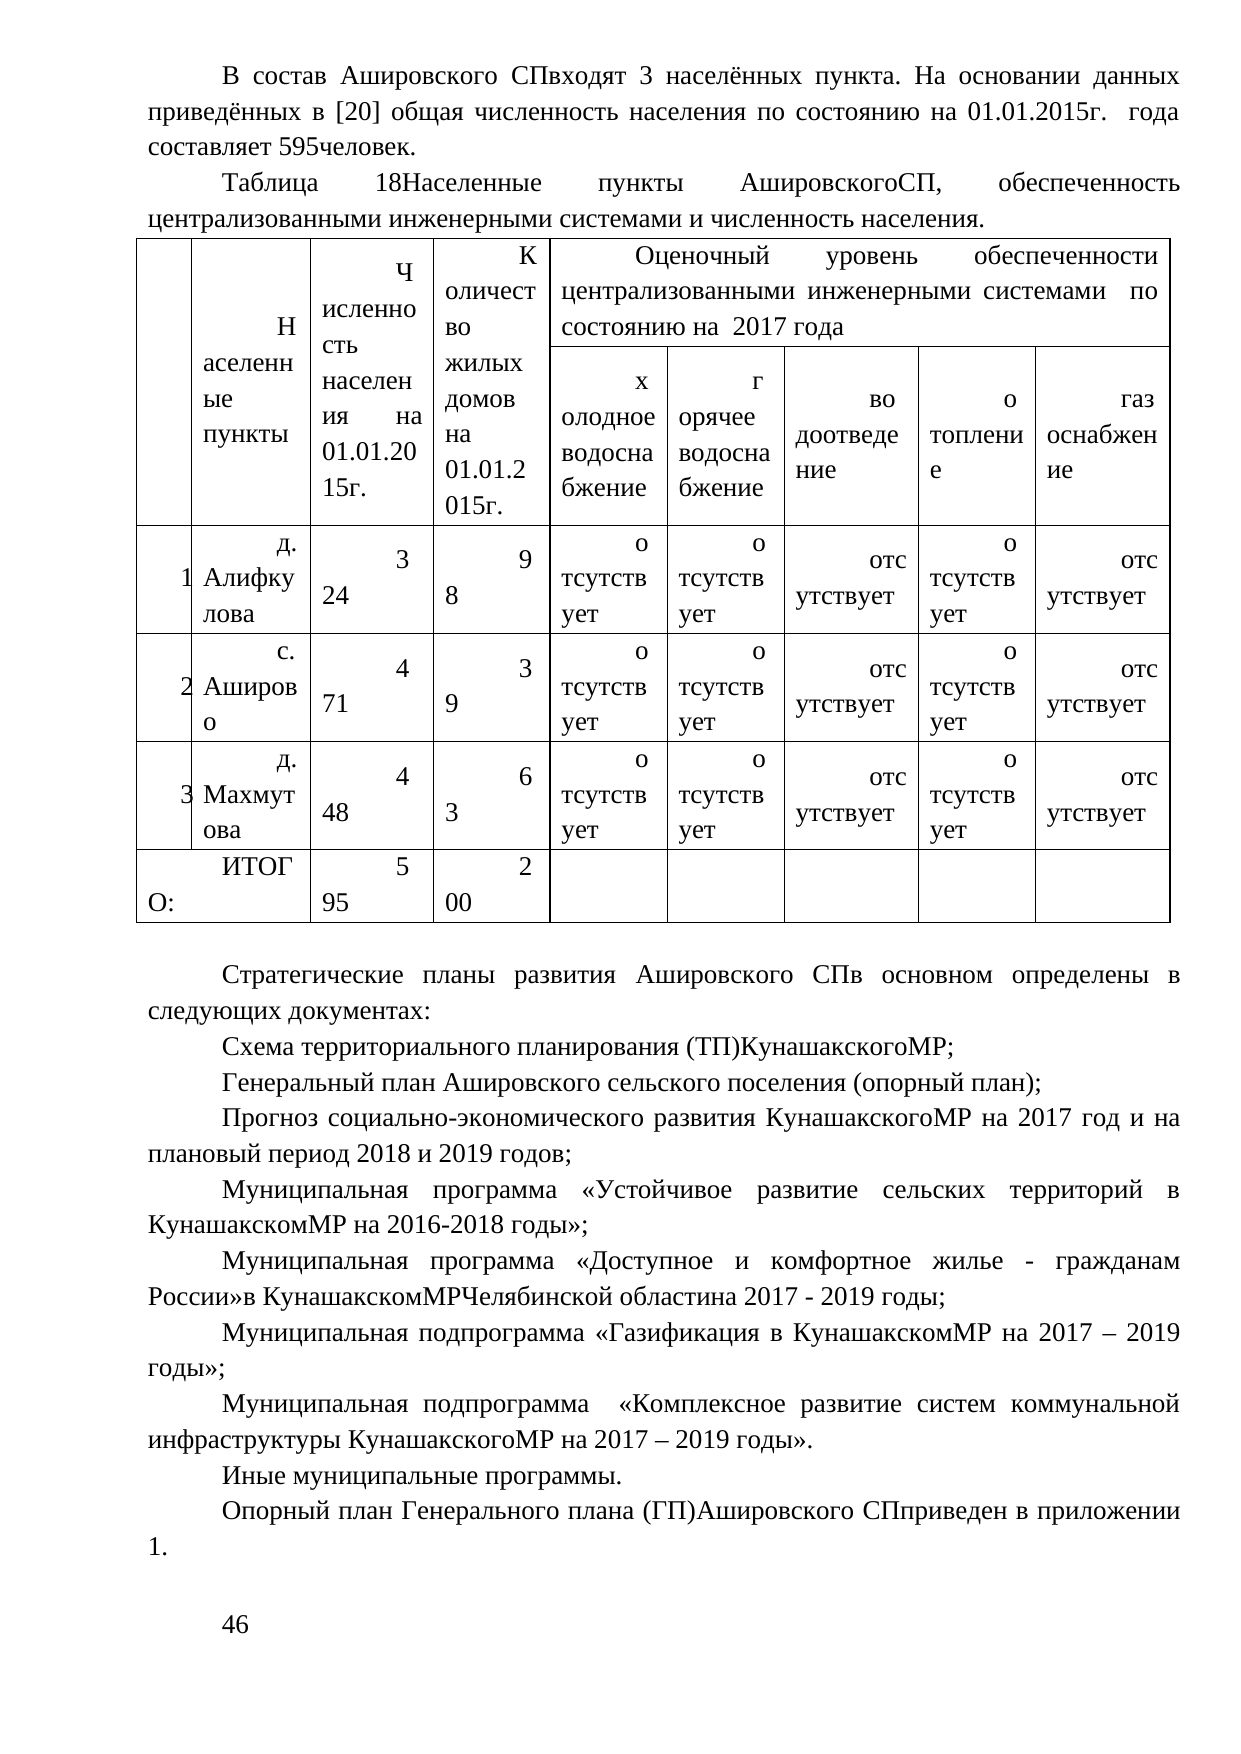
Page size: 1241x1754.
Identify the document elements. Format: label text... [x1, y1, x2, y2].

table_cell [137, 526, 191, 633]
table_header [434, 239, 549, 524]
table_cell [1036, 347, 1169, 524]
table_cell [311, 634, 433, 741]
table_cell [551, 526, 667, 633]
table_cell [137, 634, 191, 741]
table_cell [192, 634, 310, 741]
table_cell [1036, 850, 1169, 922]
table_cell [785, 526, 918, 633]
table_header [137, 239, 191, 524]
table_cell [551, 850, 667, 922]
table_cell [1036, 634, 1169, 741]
text Схема территориального планирования (ТП)КунашакскогоМР; [148, 1030, 1181, 1061]
text Генеральный план Ашировского сельского поселения (опорный план); [148, 1066, 1181, 1097]
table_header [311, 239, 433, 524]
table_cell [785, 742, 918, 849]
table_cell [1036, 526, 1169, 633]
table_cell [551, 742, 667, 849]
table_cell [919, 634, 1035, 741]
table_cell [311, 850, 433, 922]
text В состав Ашировского СПвходят 3 населённых пункта. На основании данных приведённых в [20] общая численность населения по состоянию на 01.01.2015г. года составляет 595человек. [148, 59, 1181, 162]
text Муниципальная подпрограмма «Комплексное развитие систем коммунальной инфраструктуры КунашакскогоМР на 2017 – 2019 годы». [148, 1387, 1181, 1454]
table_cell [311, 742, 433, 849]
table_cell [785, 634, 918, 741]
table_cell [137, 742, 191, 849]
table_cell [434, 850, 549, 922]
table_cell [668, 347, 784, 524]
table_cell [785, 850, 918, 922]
text Муниципальная программа «Доступное и комфортное жилье - гражданам России»в КунашакскомМРЧелябинской областина 2017 - 2019 годы; [148, 1244, 1181, 1311]
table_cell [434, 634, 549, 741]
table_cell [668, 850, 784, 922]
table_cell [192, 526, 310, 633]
text Прогноз социально-экономического развития КунашакскогоМР на 2017 год и на плановый период 2018 и 2019 годов; [148, 1101, 1181, 1168]
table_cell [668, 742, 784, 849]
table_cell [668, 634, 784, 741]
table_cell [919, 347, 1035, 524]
text Муниципальная подпрограмма «Газификация в КунашакскомМР на 2017 – 2019 годы»; [148, 1316, 1181, 1383]
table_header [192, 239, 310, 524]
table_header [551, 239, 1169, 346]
text Муниципальная программа «Устойчивое развитие сельских территорий в КунашакскомМР на 2016-2018 годы»; [148, 1173, 1181, 1240]
text Стратегические планы развития Ашировского СПв основном определены в следующих документах: [148, 958, 1181, 1025]
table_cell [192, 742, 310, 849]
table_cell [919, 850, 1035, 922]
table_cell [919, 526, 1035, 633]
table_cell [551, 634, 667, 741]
text Иные муниципальные программы. [148, 1459, 1181, 1490]
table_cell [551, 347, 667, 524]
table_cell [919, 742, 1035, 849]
text Опорный план Генерального плана (ГП)Ашировского СПприведен в приложении 1. [148, 1494, 1181, 1561]
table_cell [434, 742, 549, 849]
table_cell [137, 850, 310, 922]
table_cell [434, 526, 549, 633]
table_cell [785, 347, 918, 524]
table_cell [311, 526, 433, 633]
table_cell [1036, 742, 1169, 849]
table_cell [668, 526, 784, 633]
